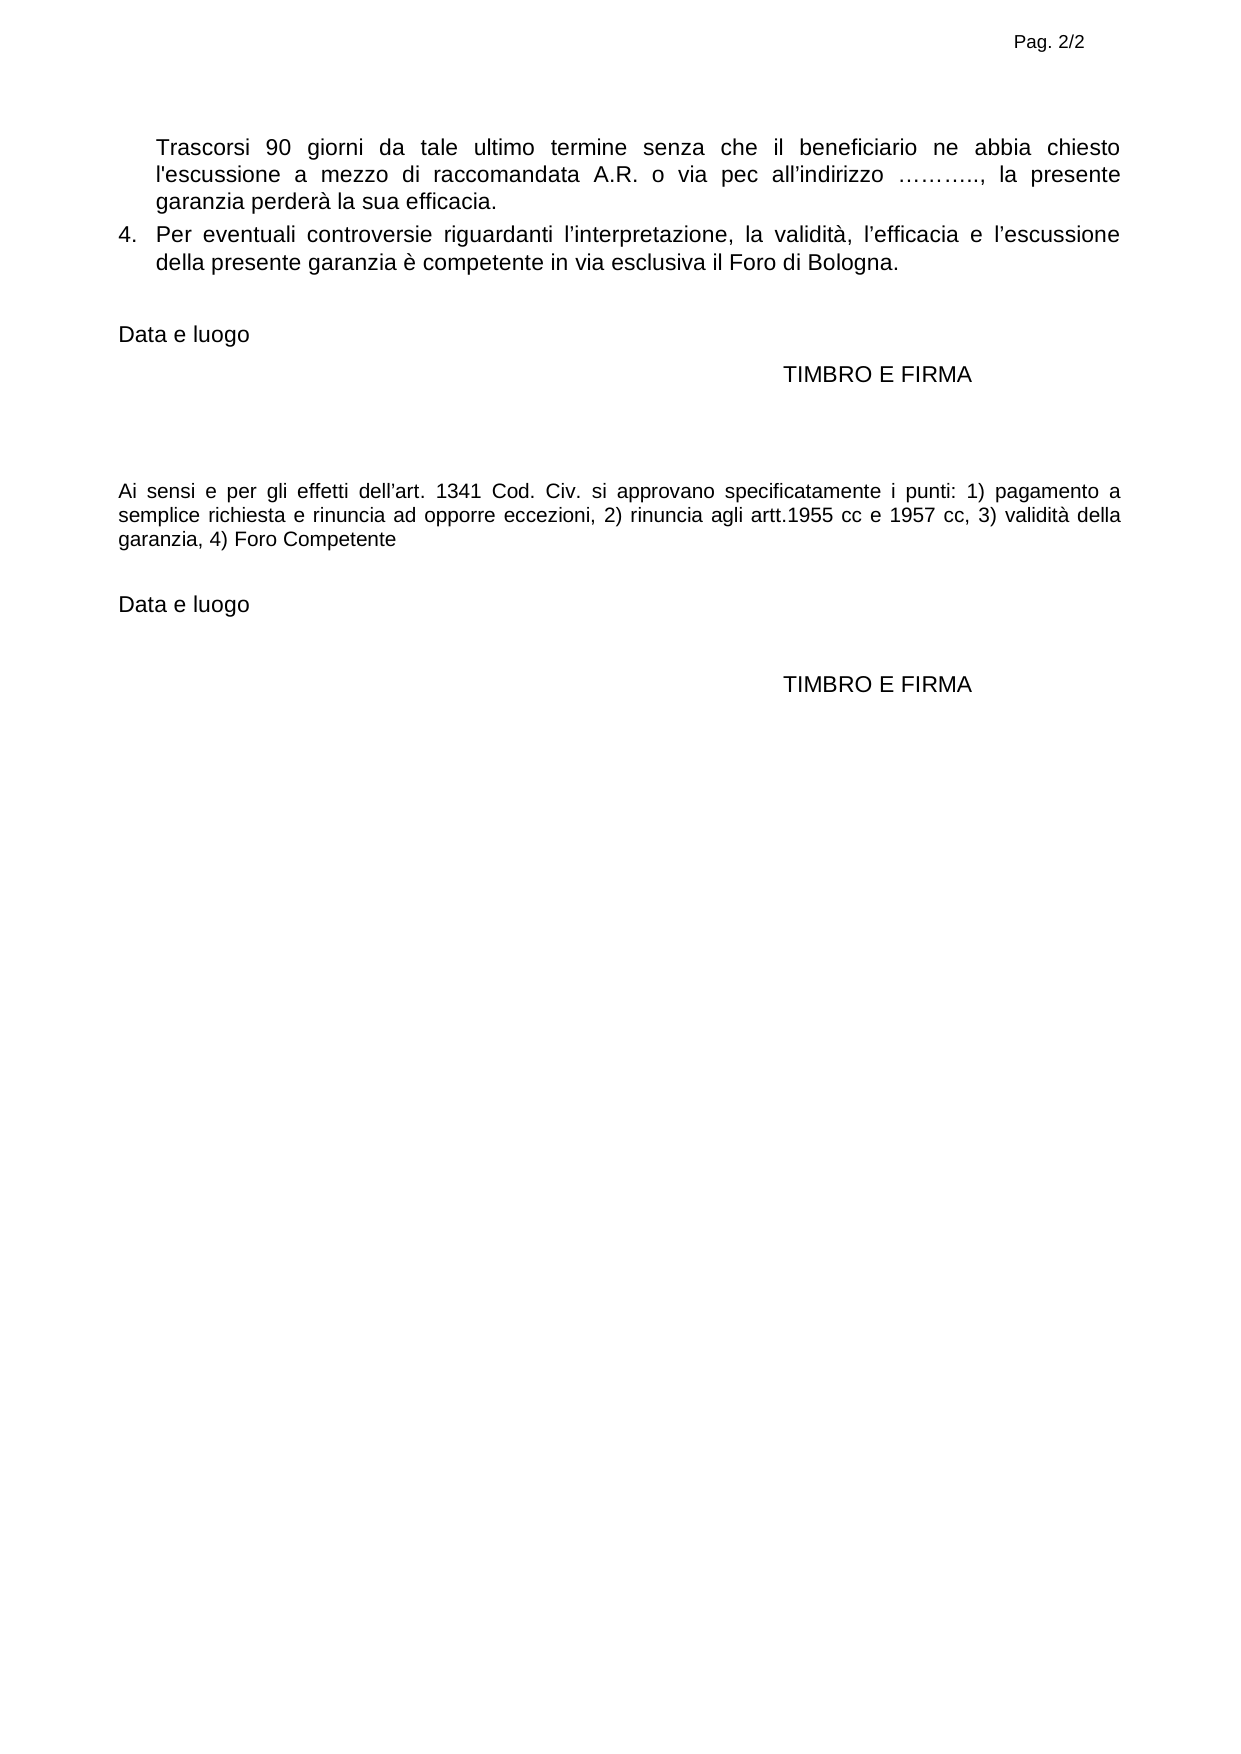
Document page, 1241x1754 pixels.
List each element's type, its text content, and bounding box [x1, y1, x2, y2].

text TIMBRO E FIRMA [118, 670, 1122, 697]
text Data e luogo [118, 591, 1122, 618]
text Ai sensi e per gli effetti dell’art. 1341 Cod. Civ. si approvano specificatamente i punti: 1) pagamento a semplice richiesta e rinuncia ad opporre eccezioni, 2) rinuncia agli artt.1955 cc e 1957 cc, 3) validità della garanzia, 4) Foro Competente [118, 479, 1122, 551]
list Per eventuali controversie riguardanti l’interpretazione, la validità, l’efficacia e l’escussione della presente garanzia è competente in via esclusiva il Foro di Bologna. [118, 221, 1122, 275]
text Data e luogo [118, 321, 1122, 348]
text TIMBRO E FIRMA [118, 360, 1122, 387]
